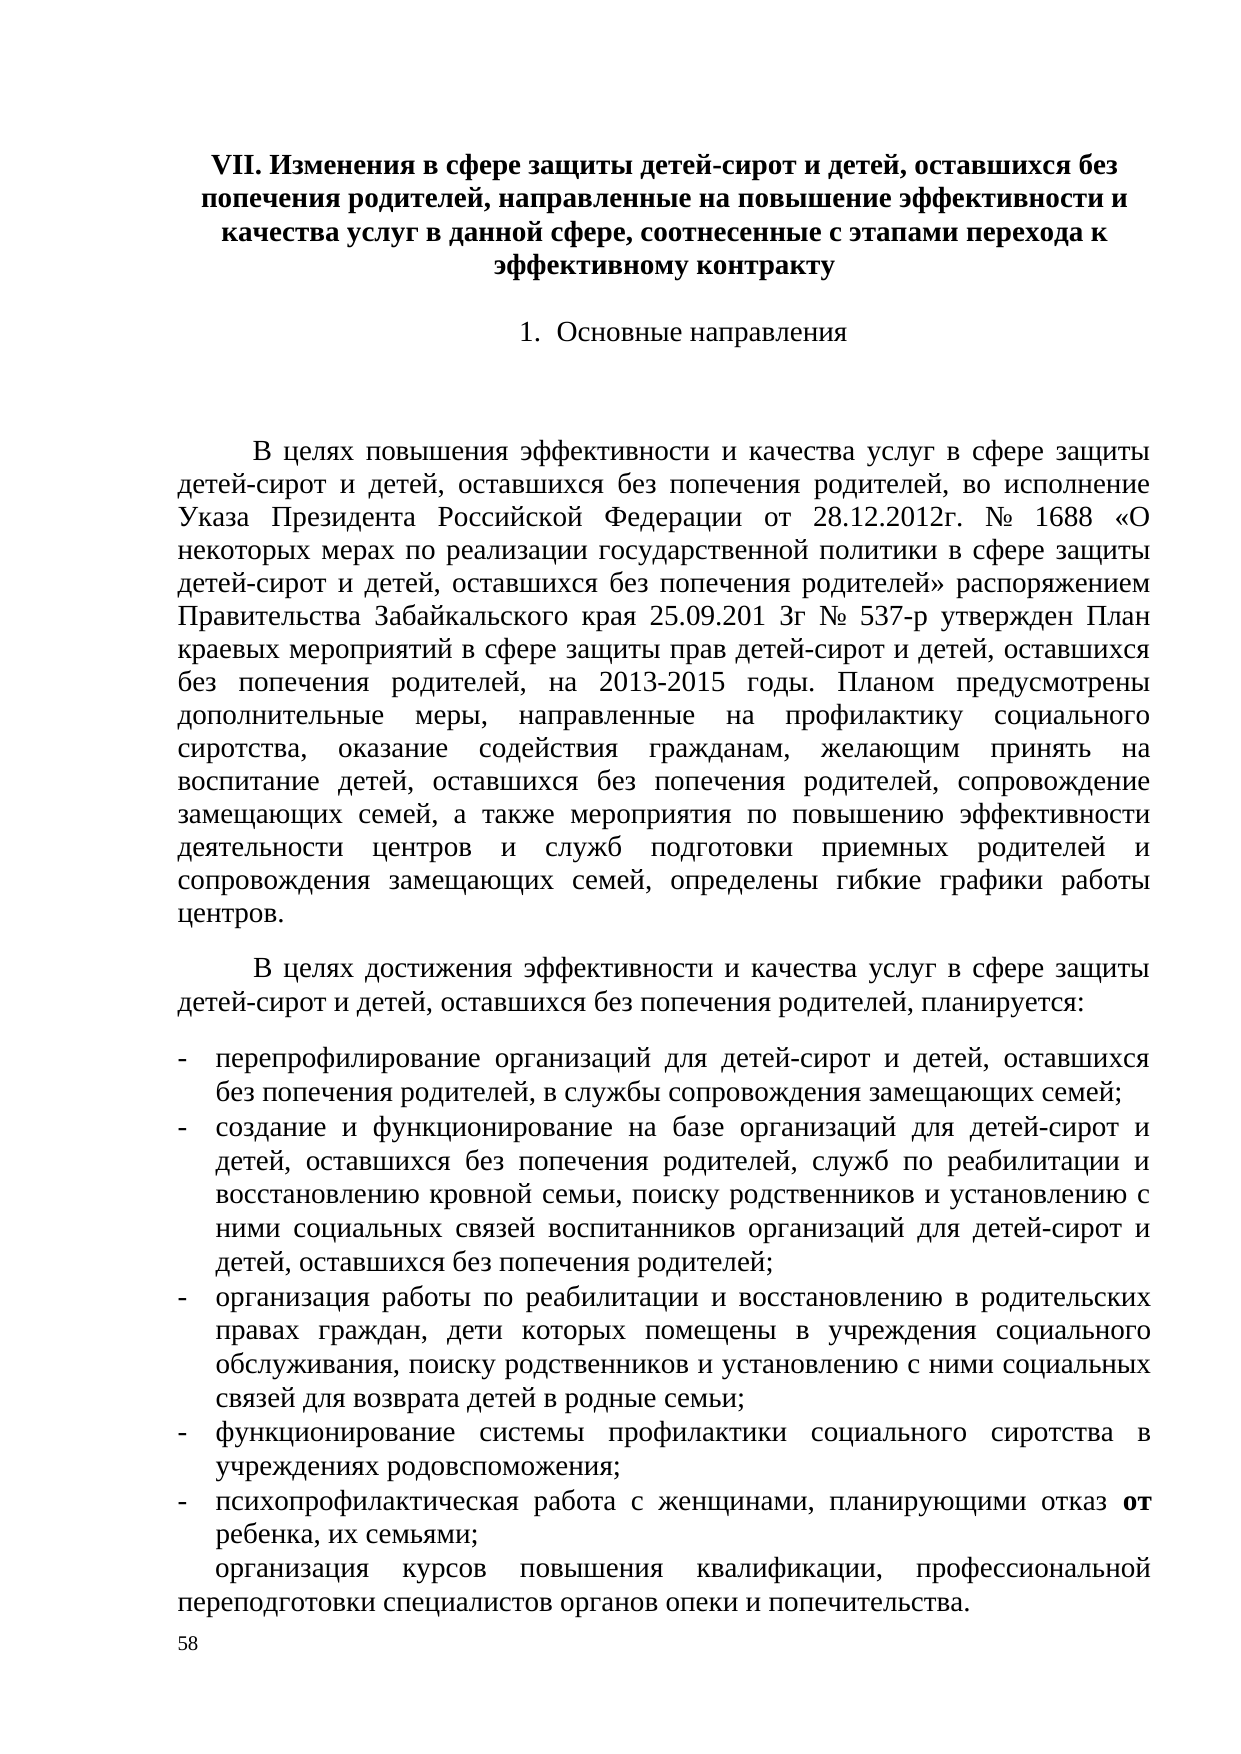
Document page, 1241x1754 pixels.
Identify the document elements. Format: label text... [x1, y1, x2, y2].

list создание и функционирование на базе организаций для детей-сирот и детей, оставшихся без попечения родителей, служб по реабилитации и восстановлению кровной семьи, поиску родственников и установлению с ними социальных связей воспитанников организаций для детей-сирот и детей, оставшихся без попечения родителей; [177, 1109, 1151, 1278]
list перепрофилирование организаций для детей-сирот и детей, оставшихся без попечения родителей, в службы сопровождения замещающих семей; [177, 1041, 1150, 1108]
list Основные направления [215, 314, 1152, 348]
list психопрофилактическая работа с женщинами, планирующими отказ от ребенка, их семьями; [177, 1483, 1152, 1550]
list функционирование системы профилактики социального сиротства в учреждениях родовспоможения; [177, 1415, 1152, 1482]
text В целях достижения эффективности и качества услуг в сфере защиты детей-сирот и детей, оставшихся без попечения родителей, планируется: [177, 951, 1150, 1018]
text организация курсов повышения квалификации, профессиональной переподготовки специалистов органов опеки и попечительства. [177, 1550, 1152, 1617]
text VII. Изменения в сфере защиты детей-сирот и детей, оставшихся без попечения родителей, направленные на повышение эффективности и качества услуг в данной сфере, соотнесенные с этапами перехода к эффективному контракту [177, 147, 1152, 281]
text В целях повышения эффективности и качества услуг в сфере защиты детей-сирот и детей, оставшихся без попечения родителей, во исполнение Указа Президента Российской Федерации от 28.12.2012г. № 1688 «О некоторых мерах по реализации государственной политики в сфере защиты детей-сирот и детей, оставшихся без попечения родителей» распоряжением Правительства Забайкальского края 25.09.201 Зг № 537-р утвержден План краевых мероприятий в сфере защиты прав детей-сирот и детей, оставшихся без попечения родителей, на 2013-2015 годы. Планом предусмотрены дополнительные меры, направленные на профилактику социального сиротства, оказание содействия гражданам, желающим принять на воспитание детей, оставшихся без попечения родителей, сопровождение замещающих семей, а также мероприятия по повышению эффективности деятельности центров и служб подготовки приемных родителей и сопровождения замещающих семей, определены гибкие графики работы центров. [177, 434, 1151, 929]
list организация работы по реабилитации и восстановлению в родительских правах граждан, дети которых помещены в учреждения социального обслуживания, поиску родственников и установлению с ними социальных связей для возврата детей в родные семьи; [177, 1279, 1152, 1414]
